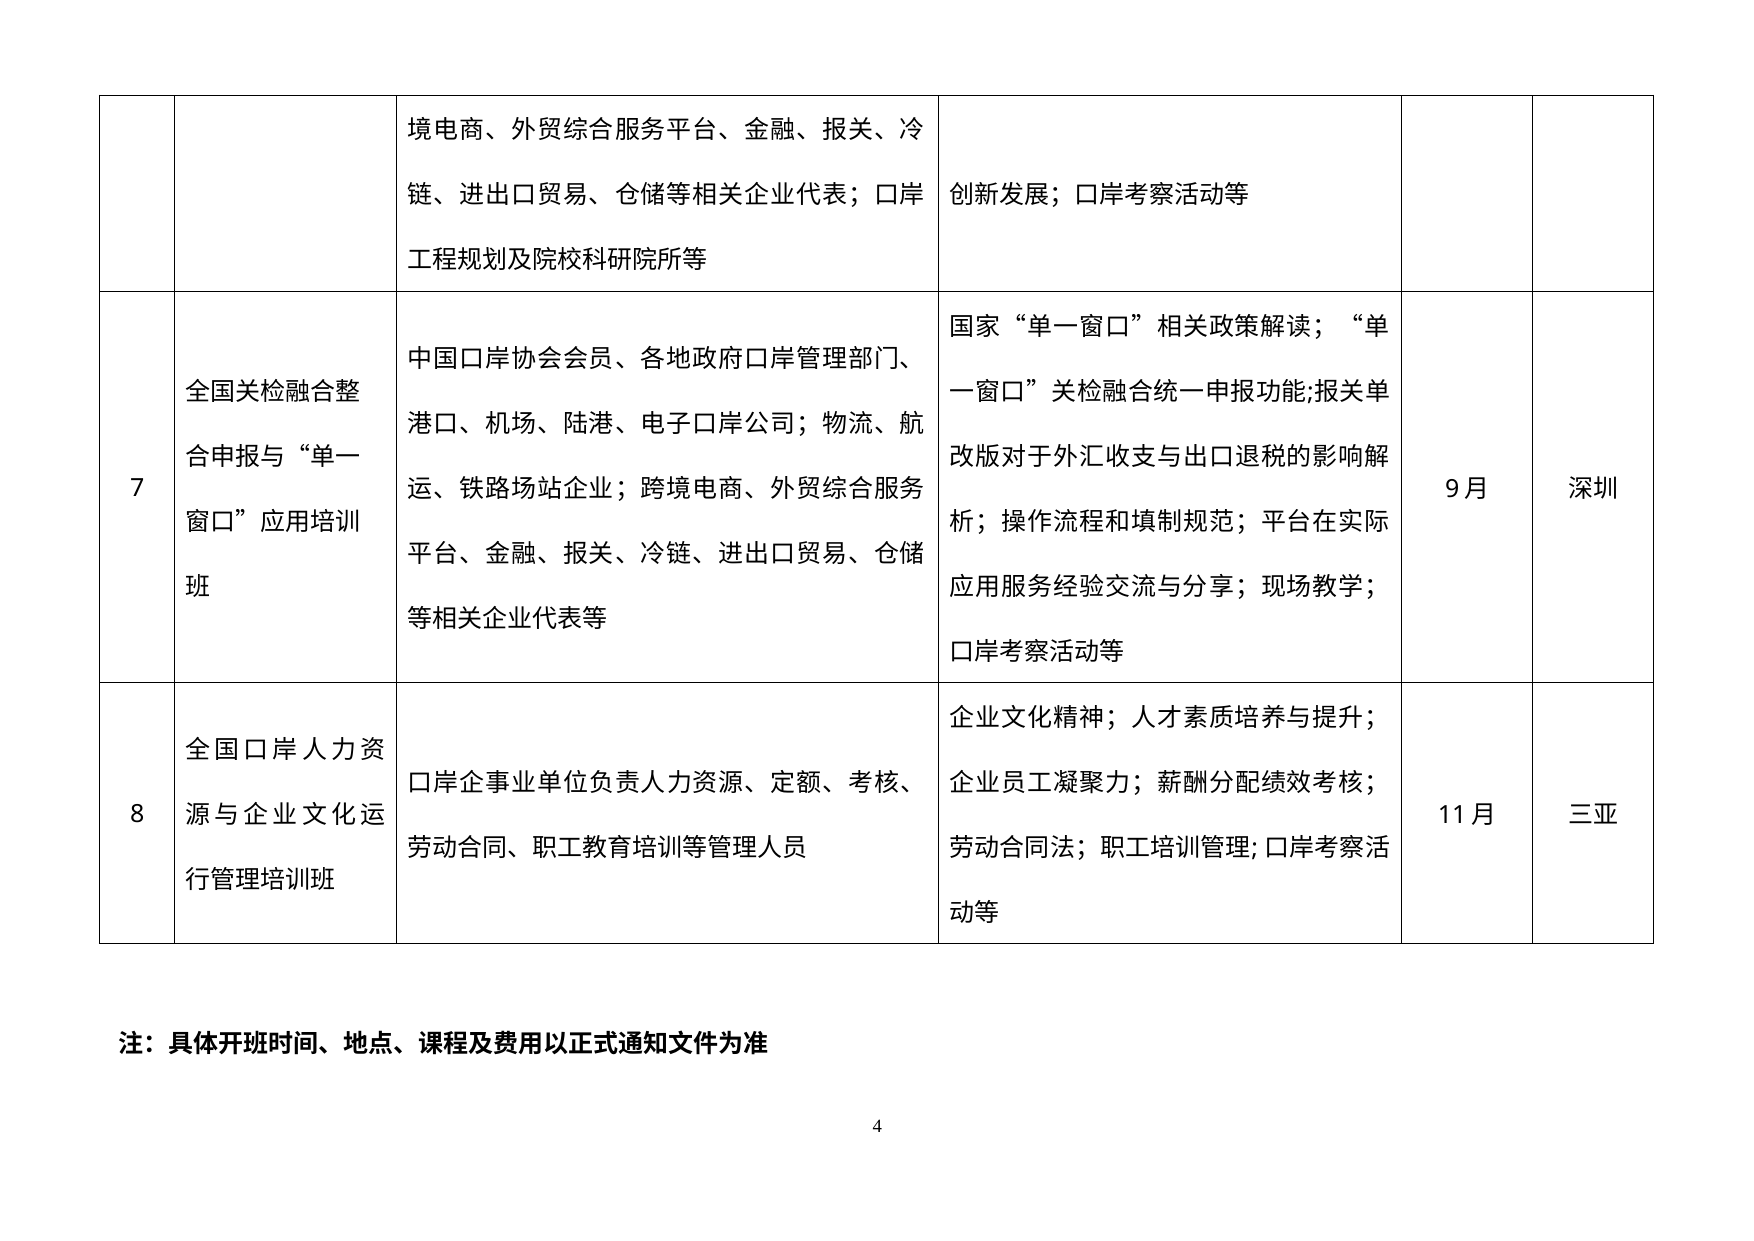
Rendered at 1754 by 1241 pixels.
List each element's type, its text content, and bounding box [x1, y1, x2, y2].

table_cell 国家“单一窗口”相关政策解读；“单一窗口”关检融合统一申报功能;报关单改版对于外汇收支与出口退税的影响解析；操作流程和填制规范；平台在实际应用服务经验交流与分享；现场教学；口岸考察活动等 [939, 292, 1401, 682]
table_cell 银川 [1533, 96, 1653, 291]
table_cell 6 [100, 96, 174, 291]
table_cell 9月 [1402, 292, 1532, 682]
table_cell 7 [100, 292, 174, 682]
table_cell 8月 [1402, 96, 1532, 291]
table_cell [175, 96, 396, 291]
table_cell 全国关检融合整合申报与“单一窗口”应用培训班 [175, 292, 396, 682]
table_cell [397, 96, 938, 291]
table_cell 8 [100, 683, 174, 943]
text 注：具体开班时间、地点、课程及费用以正式通知文件为准 [118, 1009, 1636, 1074]
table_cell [939, 96, 1401, 291]
table_cell 全国口岸人力资源与企业文化运行管理培训班 [175, 683, 396, 943]
table_cell 中国口岸协会会员、各地政府口岸管理部门、港口、机场、陆港、电子口岸公司；物流、航运、铁路场站企业；跨境电商、外贸综合服务平台、金融、报关、冷链、进出口贸易、仓储等相关企业代表等 [397, 292, 938, 682]
table_cell 深圳 [1533, 292, 1653, 682]
table_cell 口岸企事业单位负责人力资源、定额、考核、劳动合同、职工教育培训等管理人员 [397, 683, 938, 943]
table_cell 企业文化精神；人才素质培养与提升；企业员工凝聚力；薪酬分配绩效考核；劳动合同法；职工培训管理; 口岸考察活动等 [939, 683, 1401, 943]
table_cell 三亚 [1533, 683, 1653, 943]
table_cell 11月 [1402, 683, 1532, 943]
